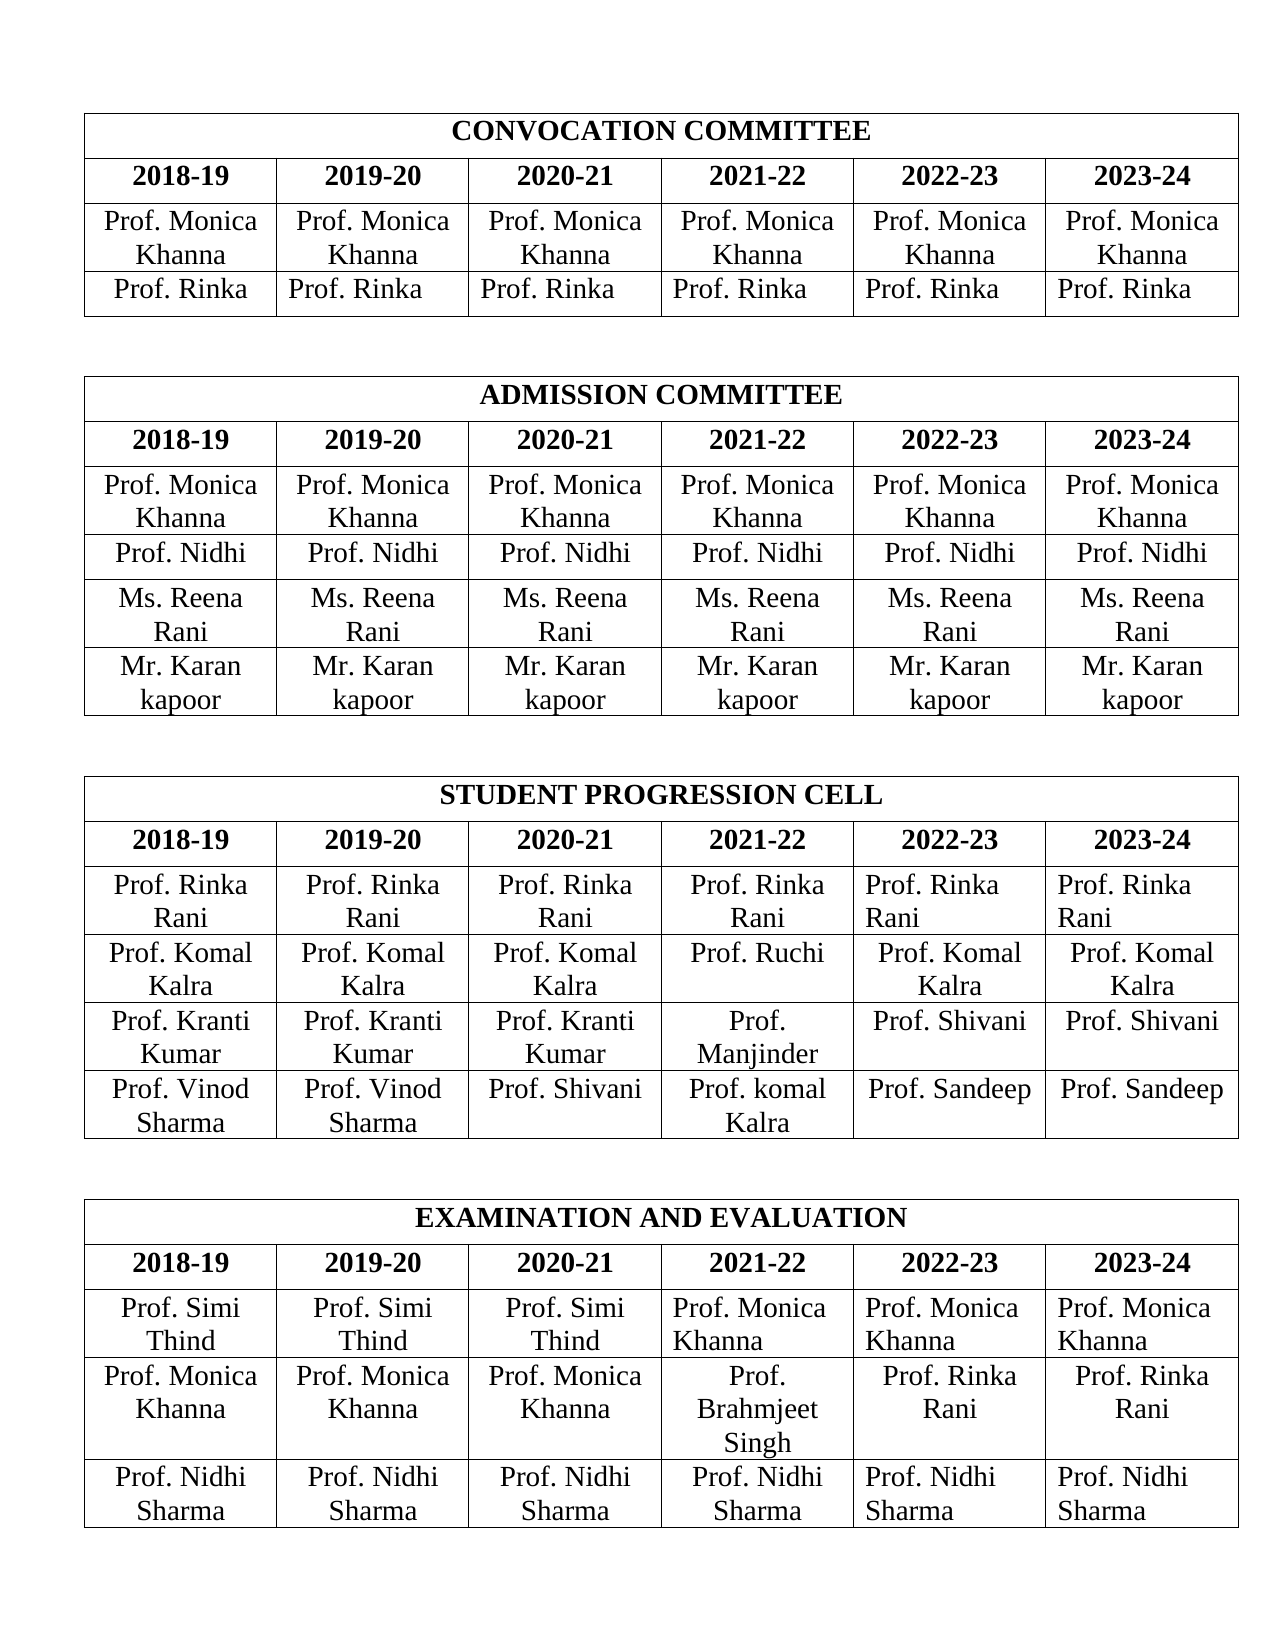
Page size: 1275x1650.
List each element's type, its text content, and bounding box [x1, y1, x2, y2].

table_cell Prof. Komal Kalra [1046, 935, 1238, 1002]
table_cell 2020-21 [469, 1245, 661, 1289]
table_cell 2019-20 [277, 159, 468, 202]
table_cell Prof. Monica Khanna [85, 1358, 276, 1458]
table_cell Prof. Rinka Rani [469, 867, 661, 934]
table_cell Prof. Monica Khanna [469, 204, 661, 271]
table_cell Prof. Monica Khanna [277, 467, 468, 534]
table_cell Prof. Rinka [1046, 272, 1238, 316]
table_cell Prof. Simi Thind [277, 1290, 468, 1357]
table_cell Prof. Vinod Sharma [277, 1071, 468, 1138]
table_cell Prof. Ruchi [662, 935, 853, 1002]
table_cell Prof. Brahmjeet Singh [662, 1358, 853, 1458]
table_cell Mr. Karan kapoor [85, 648, 276, 715]
table_cell Prof. Monica Khanna [662, 204, 853, 271]
table_cell Prof. Monica Khanna [469, 467, 661, 534]
table_cell Prof. Rinka Rani [1046, 867, 1238, 934]
table_cell Ms. Reena Rani [854, 580, 1045, 647]
table_cell Prof. Rinka [854, 272, 1045, 316]
table_cell Prof. Rinka [662, 272, 853, 316]
table_cell Prof. Monica Khanna [662, 1290, 853, 1357]
table_cell Prof. Monica Khanna [1046, 204, 1238, 271]
table_cell Prof. Komal Kalra [85, 935, 276, 1002]
table_cell 2022-23 [854, 822, 1045, 866]
table_cell Prof. Shivani [854, 1003, 1045, 1070]
table_cell Prof. Nidhi Sharma [85, 1460, 276, 1527]
table_cell 2018-19 [85, 822, 276, 866]
table_cell Prof. Simi Thind [469, 1290, 661, 1357]
table_cell Prof. Monica Khanna [85, 204, 276, 271]
table_cell Prof. komal Kalra [662, 1071, 853, 1138]
table_cell Prof. Monica Khanna [1046, 467, 1238, 534]
table_cell Mr. Karan kapoor [277, 648, 468, 715]
table_cell Prof. Kranti Kumar [277, 1003, 468, 1070]
table_cell Prof. Monica Khanna [469, 1358, 661, 1458]
table_cell Ms. Reena Rani [1046, 580, 1238, 647]
table_cell 2018-19 [85, 159, 276, 202]
table_cell 2020-21 [469, 822, 661, 866]
table_cell Prof. Kranti Kumar [469, 1003, 661, 1070]
table_cell 2023-24 [1046, 1245, 1238, 1289]
table_cell 2020-21 [469, 422, 661, 466]
table_cell Prof. Monica Khanna [662, 467, 853, 534]
table_cell 2023-24 [1046, 159, 1238, 202]
table_cell Prof. Monica Khanna [854, 467, 1045, 534]
table_cell Prof. Nidhi Sharma [1046, 1460, 1238, 1527]
table_cell 2018-19 [85, 422, 276, 466]
table_cell 2021-22 [662, 422, 853, 466]
table_cell Ms. Reena Rani [662, 580, 853, 647]
table_cell 2022-23 [854, 1245, 1045, 1289]
table_header CONVOCATION COMMITTEE [85, 114, 1238, 157]
table_cell Prof. Rinka [277, 272, 468, 316]
table_cell Prof. Shivani [469, 1071, 661, 1138]
table_cell 2022-23 [854, 159, 1045, 202]
table_cell 2021-22 [662, 159, 853, 202]
table_cell 2021-22 [662, 822, 853, 866]
table_cell Mr. Karan kapoor [854, 648, 1045, 715]
table_cell Prof. Monica Khanna [277, 204, 468, 271]
table_cell Prof. Kranti Kumar [85, 1003, 276, 1070]
table_cell 2023-24 [1046, 422, 1238, 466]
table_cell Prof. Nidhi [85, 535, 276, 579]
table_cell Prof. Monica Khanna [277, 1358, 468, 1458]
table_cell Prof. Vinod Sharma [85, 1071, 276, 1138]
table_cell 2022-23 [854, 422, 1045, 466]
table_cell Prof. Nidhi Sharma [277, 1460, 468, 1527]
table_cell Prof. Monica Khanna [854, 204, 1045, 271]
table_cell Prof. Rinka [85, 272, 276, 316]
table_cell Prof. Nidhi [1046, 535, 1238, 579]
table_cell Mr. Karan kapoor [1046, 648, 1238, 715]
table_cell Mr. Karan kapoor [662, 648, 853, 715]
table_cell Prof. Rinka Rani [854, 1358, 1045, 1458]
table_cell Prof. Shivani [1046, 1003, 1238, 1070]
table_cell 2020-21 [469, 159, 661, 202]
table_cell 2019-20 [277, 1245, 468, 1289]
table_cell Prof. Nidhi [277, 535, 468, 579]
table_cell Prof. Monica Khanna [854, 1290, 1045, 1357]
table_header STUDENT PROGRESSION CELL [85, 777, 1238, 821]
table_cell Prof. Rinka Rani [854, 867, 1045, 934]
table_cell Prof. Nidhi Sharma [469, 1460, 661, 1527]
table_cell Ms. Reena Rani [85, 580, 276, 647]
table_cell Prof. Nidhi [662, 535, 853, 579]
table_cell Prof. Rinka [469, 272, 661, 316]
table_cell Prof. Nidhi [854, 535, 1045, 579]
table_cell Prof. Nidhi Sharma [662, 1460, 853, 1527]
table_header ADMISSION COMMITTEE [85, 377, 1238, 421]
table_cell Prof. Rinka Rani [277, 867, 468, 934]
table_cell Prof. Manjinder [662, 1003, 853, 1070]
table_cell Prof. Rinka Rani [662, 867, 853, 934]
table_cell 2023-24 [1046, 822, 1238, 866]
table_header EXAMINATION AND EVALUATION [85, 1200, 1238, 1244]
table_cell Prof. Sandeep [1046, 1071, 1238, 1138]
table_cell 2021-22 [662, 1245, 853, 1289]
table_cell Prof. Monica Khanna [85, 467, 276, 534]
table_cell 2018-19 [85, 1245, 276, 1289]
table_cell Prof. Sandeep [854, 1071, 1045, 1138]
table_cell Prof. Komal Kalra [277, 935, 468, 1002]
table_cell Prof. Monica Khanna [1046, 1290, 1238, 1357]
table_cell Mr. Karan kapoor [469, 648, 661, 715]
table_cell Prof. Nidhi Sharma [854, 1460, 1045, 1527]
table_cell Prof. Komal Kalra [854, 935, 1045, 1002]
table_cell Ms. Reena Rani [277, 580, 468, 647]
table_cell Ms. Reena Rani [469, 580, 661, 647]
table_cell Prof. Komal Kalra [469, 935, 661, 1002]
table_cell Prof. Nidhi [469, 535, 661, 579]
table_cell Prof. Rinka Rani [1046, 1358, 1238, 1458]
table_cell Prof. Rinka Rani [85, 867, 276, 934]
table_cell 2019-20 [277, 822, 468, 866]
table_cell 2019-20 [277, 422, 468, 466]
table_cell Prof. Simi Thind [85, 1290, 276, 1357]
